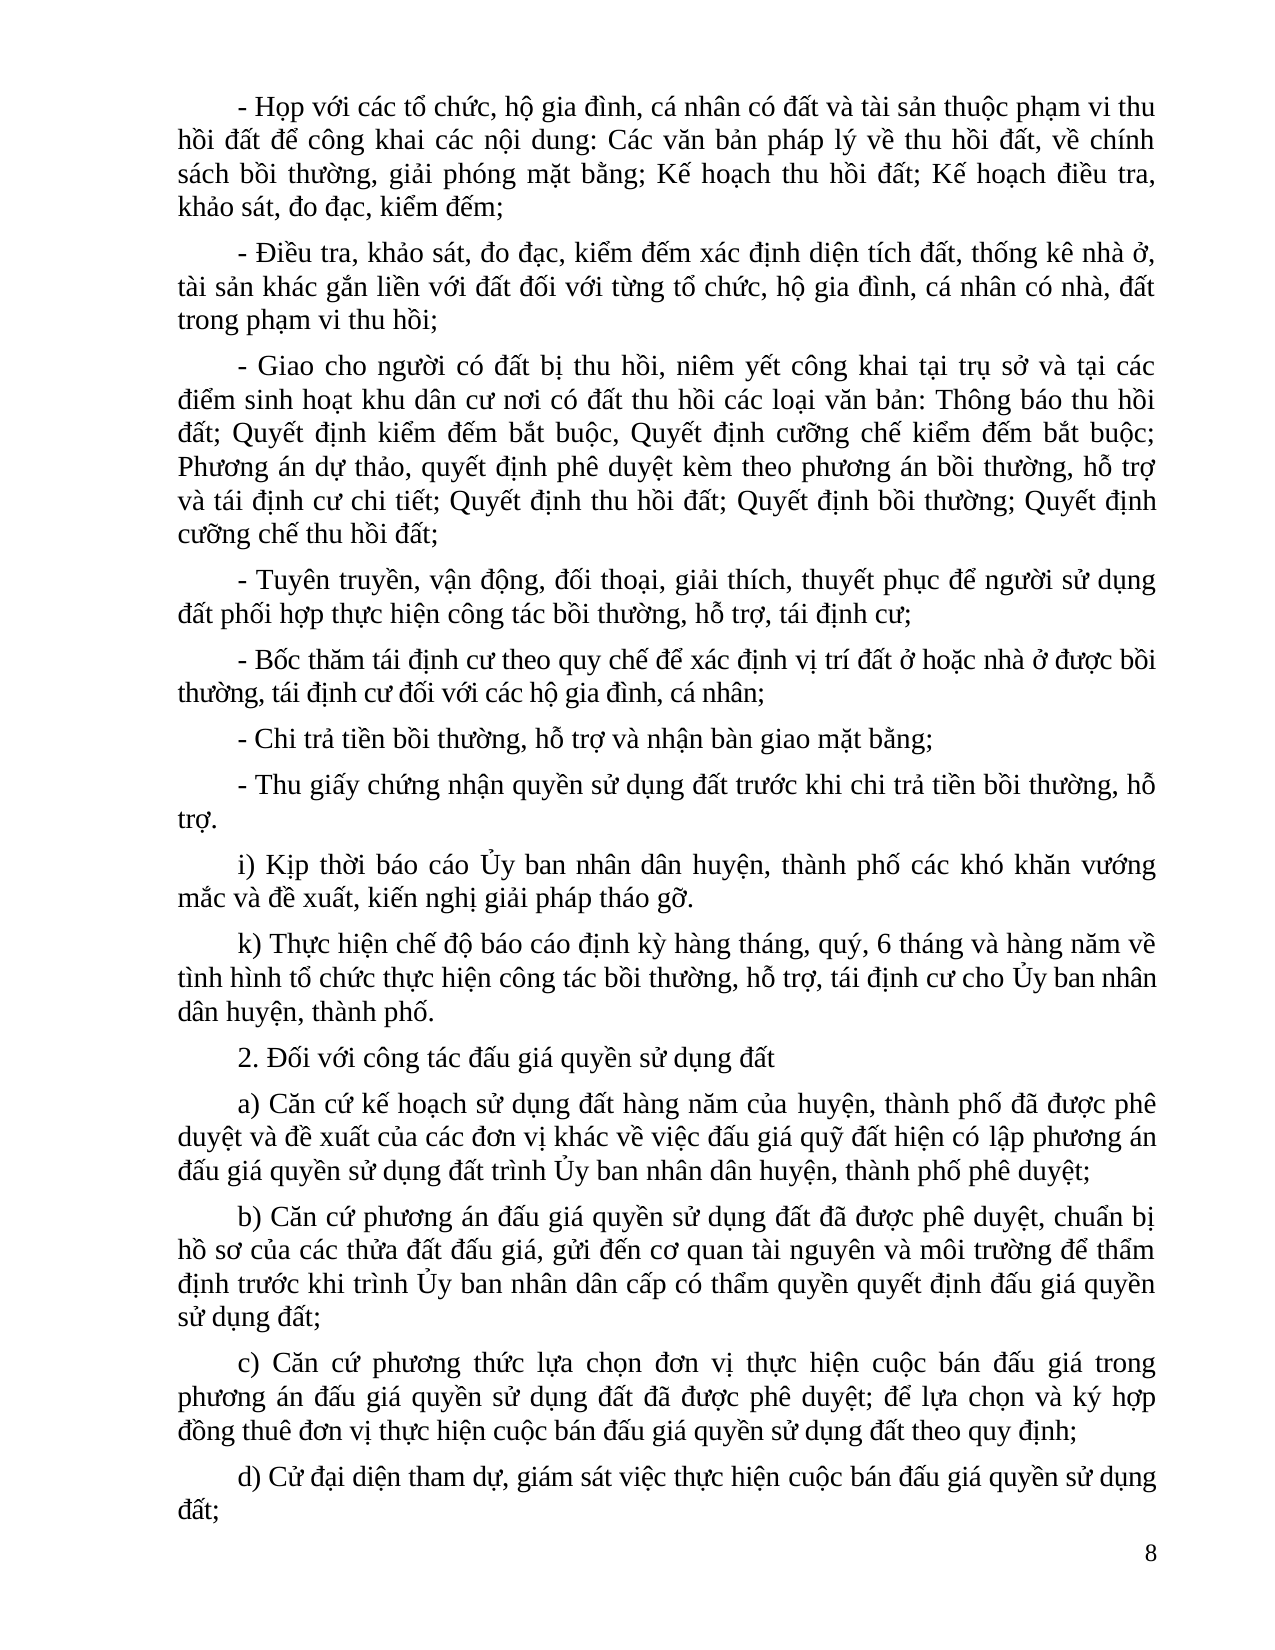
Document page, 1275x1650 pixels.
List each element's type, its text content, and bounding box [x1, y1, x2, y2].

text c) Căn cứ phương thức lựa chọn đơn vị thực hiện cuộc bán đấu giá trong phương án đấu giá quyền sử dụng đất đã được phê duyệt; để lựa chọn và ký hợp đồng thuê đơn vị thực hiện cuộc bán đấu giá quyền sử dụng đất theo quy định; [177, 1346, 1157, 1446]
text - Tuyên truyền, vận động, đối thoại, giải thích, thuyết phục để người sử dụng đất phối hợp thực hiện công tác bồi thường, hỗ trợ, tái định cư; [177, 562, 1157, 629]
text - Điều tra, khảo sát, đo đạc, kiểm đếm xác định diện tích đất, thống kê nhà ở, tài sản khác gắn liền với đất đối với từng tổ chức, hộ gia đình, cá nhân có nhà, đất trong phạm vi thu hồi; [177, 235, 1157, 336]
text i) Kịp thời báo cáo Ủy ban nhân dân huyện, thành phố các khó khăn vướng mắc và đề xuất, kiến nghị giải pháp tháo gỡ. [177, 847, 1157, 914]
text - Thu giấy chứng nhận quyền sử dụng đất trước khi chi trả tiền bồi thường, hỗ trợ. [177, 767, 1157, 834]
text a) Căn cứ kế hoạch sử dụng đất hàng năm của huyện, thành phố đã được phê duyệt và đề xuất của các đơn vị khác về việc đấu giá quỹ đất hiện có lập phương án đấu giá quyền sử dụng đất trình Ủy ban nhân dân huyện, thành phố phê duyệt; [177, 1086, 1157, 1186]
text - Bốc thăm tái định cư theo quy chế để xác định vị trí đất ở hoặc nhà ở được bồi thường, tái định cư đối với các hộ gia đình, cá nhân; [177, 642, 1157, 709]
text d) Cử đại diện tham dự, giám sát việc thực hiện cuộc bán đấu giá quyền sử dụng đất; [177, 1459, 1157, 1526]
text b) Căn cứ phương án đấu giá quyền sử dụng đất đã được phê duyệt, chuẩn bị hồ sơ của các thửa đất đấu giá, gửi đến cơ quan tài nguyên và môi trường để thẩm định trước khi trình Ủy ban nhân dân cấp có thẩm quyền quyết định đấu giá quyền sử dụng đất; [177, 1199, 1157, 1333]
text 2. Đối với công tác đấu giá quyền sử dụng đất [177, 1040, 1157, 1073]
text k) Thực hiện chế độ báo cáo định kỳ hàng tháng, quý, 6 tháng và hàng năm về tình hình tổ chức thực hiện công tác bồi thường, hỗ trợ, tái định cư cho Ủy ban nhân dân huyện, thành phố. [177, 927, 1157, 1027]
text - Họp với các tổ chức, hộ gia đình, cá nhân có đất và tài sản thuộc phạm vi thu hồi đất để công khai các nội dung: Các văn bản pháp lý về thu hồi đất, về chính sách bồi thường, giải phóng mặt bằng; Kế hoạch thu hồi đất; Kế hoạch điều tra, khảo sát, đo đạc, kiểm đếm; [177, 89, 1157, 223]
text - Giao cho người có đất bị thu hồi, niêm yết công khai tại trụ sở và tại các điểm sinh hoạt khu dân cư nơi có đất thu hồi các loại văn bản: Thông báo thu hồi đất; Quyết định kiểm đếm bắt buộc, Quyết định cưỡng chế kiểm đếm bắt buộc; Phương án dự thảo, quyết định phê duyệt kèm theo phương án bồi thường, hỗ trợ và tái định cư chi tiết; Quyết định thu hồi đất; Quyết định bồi thường; Quyết định cưỡng chế thu hồi đất; [177, 348, 1157, 550]
text - Chi trả tiền bồi thường, hỗ trợ và nhận bàn giao mặt bằng; [177, 721, 1157, 755]
